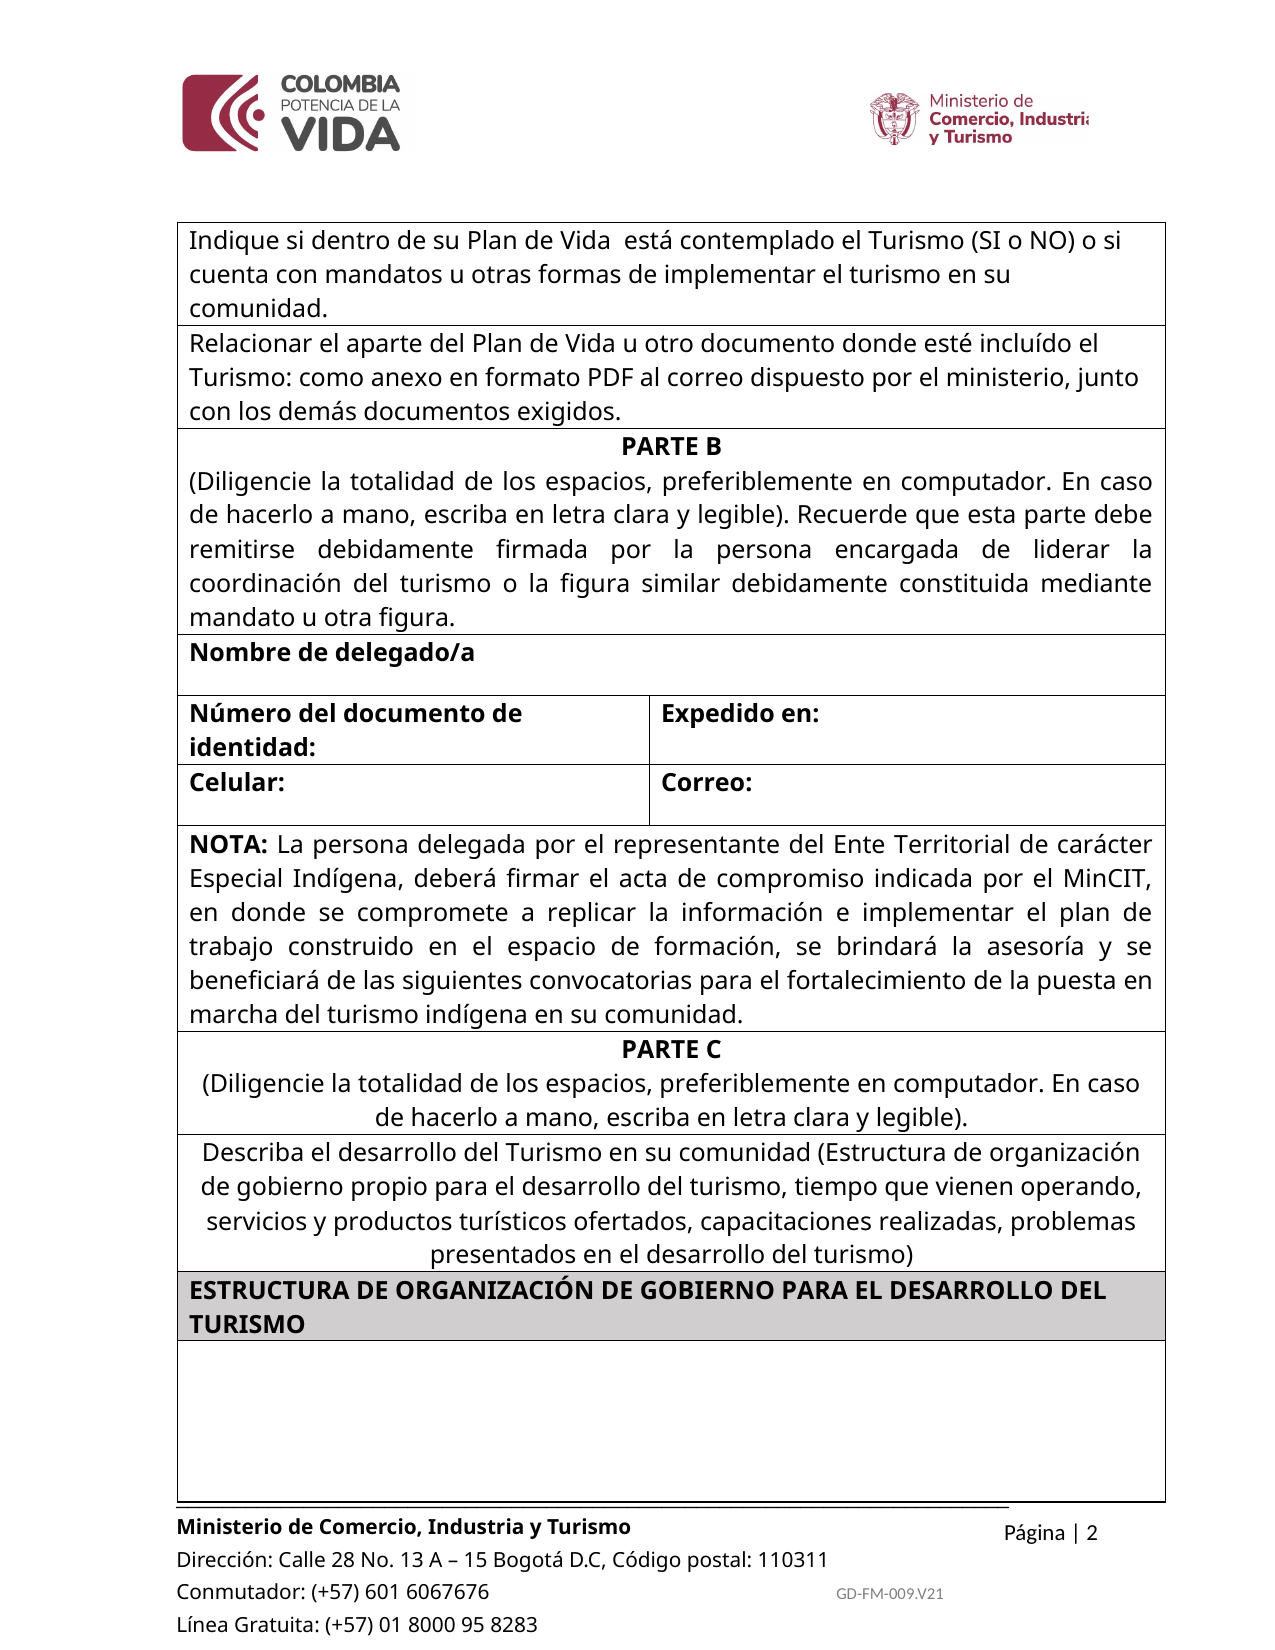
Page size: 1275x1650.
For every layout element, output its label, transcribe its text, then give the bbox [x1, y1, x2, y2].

table_cell Número del documento de identidad: [178, 696, 649, 764]
table_cell PARTE C (Diligencie la totalidad de los espacios, preferiblemente en computador. En caso de hacerlo a mano, escriba en letra clara y legible). [178, 1032, 1165, 1134]
table_cell Expedido en: [650, 696, 1165, 764]
table_cell Indique si dentro de su Plan de Vida está contemplado el Turismo (SI o NO) o si cuenta con mandatos u otras formas de implementar el turismo en su comunidad. [178, 223, 1165, 325]
table_cell Describa el desarrollo del Turismo en su comunidad (Estructura de organización de gobierno propio para el desarrollo del turismo, tiempo que vienen operando, servicios y productos turísticos ofertados, capacitaciones realizadas, problemas presentados en el desarrollo del turismo) [178, 1135, 1165, 1271]
table_cell PARTE B (Diligencie la totalidad de los espacios, preferiblemente en computador. En caso de hacerlo a mano, escriba en letra clara y legible). Recuerde que esta parte debe remitirse debidamente firmada por la persona encargada de liderar la coordinación del turismo o la figura similar debidamente constituida mediante mandato u otra figura. [178, 429, 1165, 633]
picture [177, 73, 415, 153]
table_cell Relacionar el aparte del Plan de Vida u otro documento donde esté incluído el Turismo: como anexo en formato PDF al correo dispuesto por el ministerio, junto con los demás documentos exigidos. [178, 326, 1165, 428]
table_cell NOTA: La persona delegada por el representante del Ente Territorial de carácter Especial Indígena, deberá firmar el acta de compromiso indicada por el MinCIT, en donde se compromete a replicar la información e implementar el plan de trabajo construido en el espacio de formación, se brindará la asesoría y se beneficiará de las siguientes convocatorias para el fortalecimiento de la puesta en marcha del turismo indígena en su comunidad. [178, 826, 1165, 1031]
table_cell Nombre de delegado/a [178, 635, 1165, 695]
table_cell Celular: [178, 765, 649, 825]
picture [869, 93, 1089, 144]
table_cell ESTRUCTURA DE ORGANIZACIÓN DE GOBIERNO PARA EL DESARROLLO DEL TURISMO [178, 1272, 1165, 1340]
table_cell [178, 1341, 1165, 1501]
table_cell Correo: [650, 765, 1165, 825]
